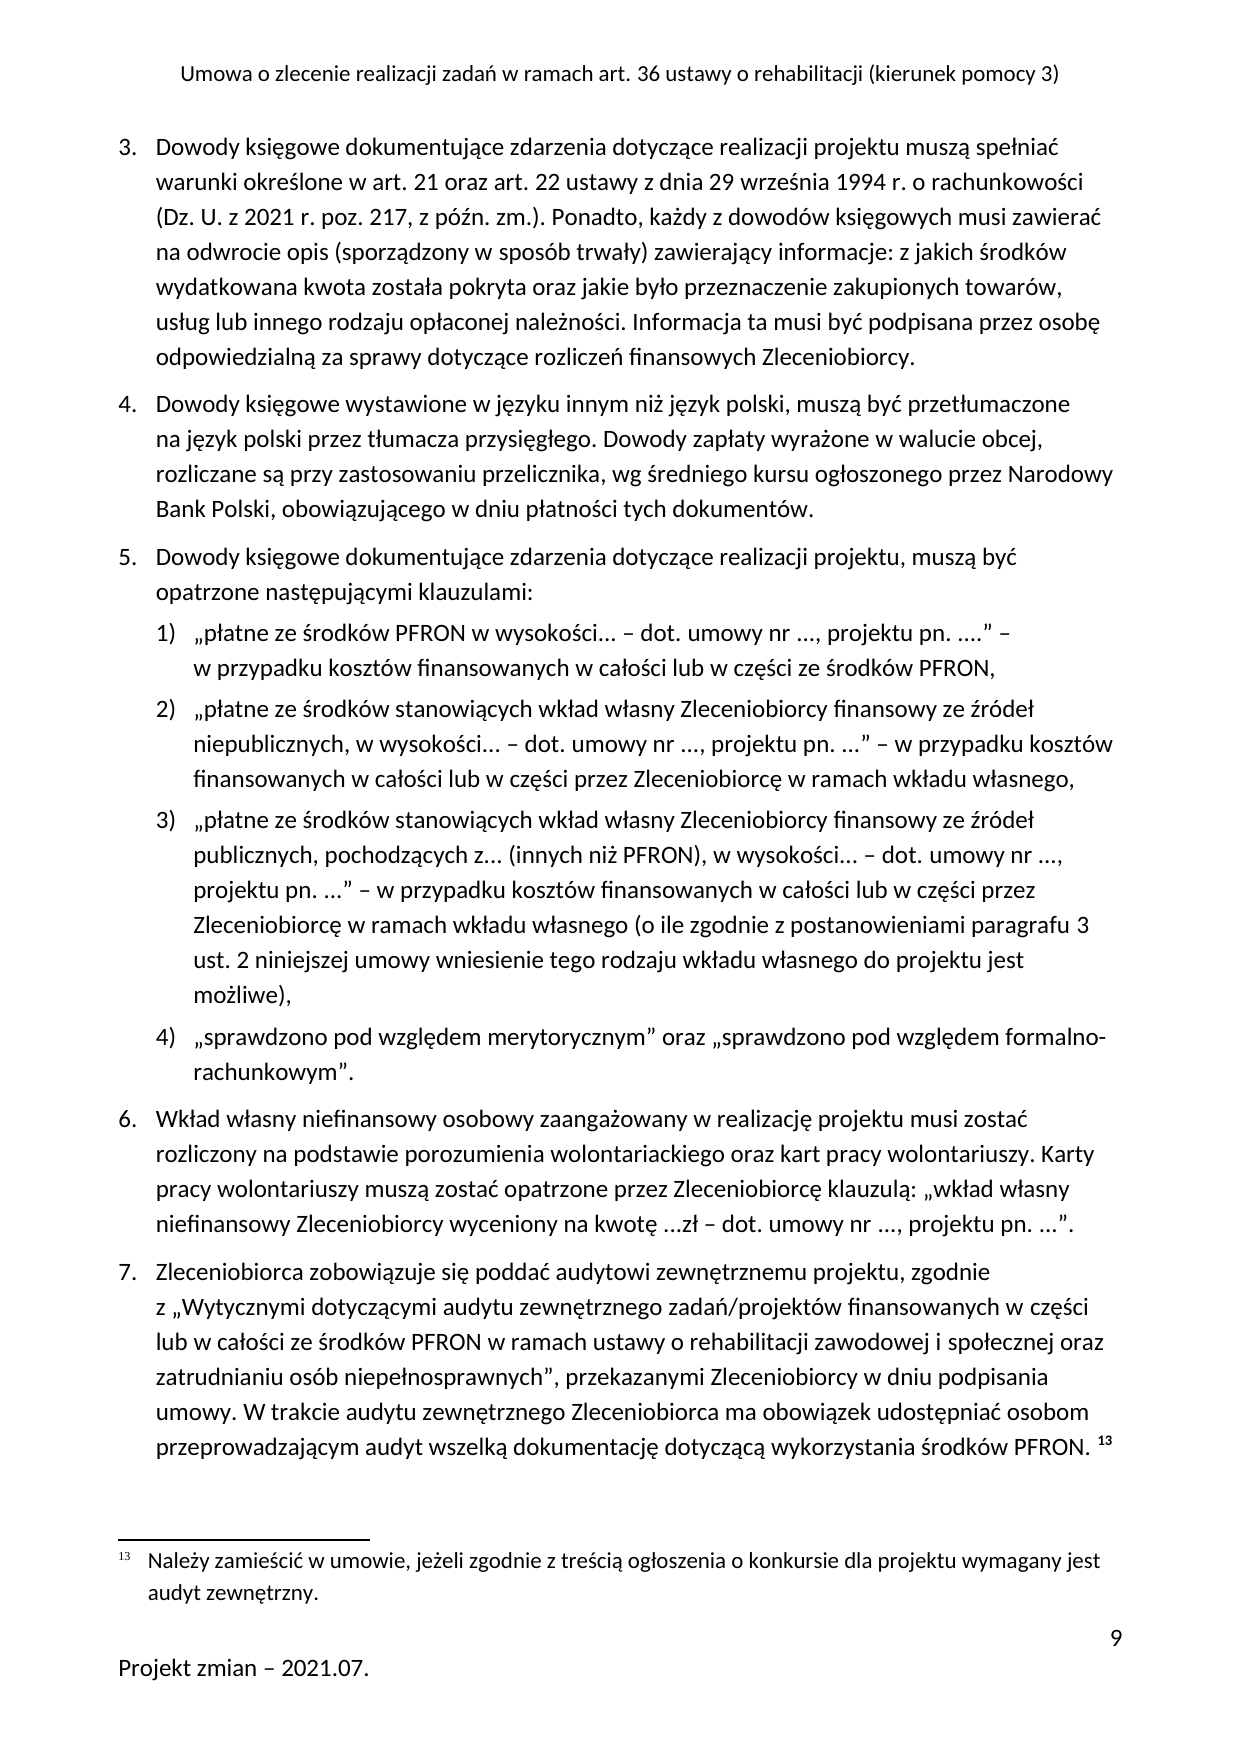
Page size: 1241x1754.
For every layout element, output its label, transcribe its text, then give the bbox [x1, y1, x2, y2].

list Zleceniobiorca zobowiązuje się poddać audytowi zewnętrznemu projektu, zgodnie z „Wytycznymi dotyczącymi audytu zewnętrznego zadań/projektów finansowanych w części lub w całości ze środków PFRON w ramach ustawy o rehabilitacji zawodowej i społecznej oraz zatrudnianiu osób niepełnosprawnych”, przekazanymi Zleceniobiorcy w dniu podpisania umowy. W trakcie audytu zewnętrznego Zleceniobiorca ma obowiązek udostępniać osobom przeprowadzającym audyt wszelką dokumentację dotyczącą wykorzystania środków PFRON. [118, 1256, 1122, 1461]
list „płatne ze środków stanowiących wkład własny Zleceniobiorcy finansowy ze źródeł niepublicznych, w wysokości... – dot. umowy nr ..., projektu pn. ...” – w przypadku kosztów finansowanych w całości lub w części przez Zleceniobiorcę w ramach wkładu własnego, [156, 693, 1122, 794]
list Dowody księgowe wystawione w języku innym niż język polski, muszą być przetłumaczone na język polski przez tłumacza przysięgłego. Dowody zapłaty wyrażone w walucie obcej, rozliczane są przy zastosowaniu przelicznika, wg średniego kursu ogłoszonego przez Narodowy Bank Polski, obowiązującego w dniu płatności tych dokumentów. [118, 388, 1122, 524]
list „płatne ze środków PFRON w wysokości... – dot. umowy nr ..., projektu pn. ....” – w przypadku kosztów finansowanych w całości lub w części ze środków PFRON, [156, 617, 1122, 682]
list Wkład własny niefinansowy osobowy zaangażowany w realizację projektu musi zostać rozliczony na podstawie porozumienia wolontariackiego oraz kart pracy wolontariuszy. Karty pracy wolontariuszy muszą zostać opatrzone przez Zleceniobiorcę klauzulą: „wkład własny niefinansowy Zleceniobiorcy wyceniony na kwotę ...zł – dot. umowy nr ..., projektu pn. ...”. [118, 1103, 1122, 1239]
list „płatne ze środków stanowiących wkład własny Zleceniobiorcy finansowy ze źródeł publicznych, pochodzących z... (innych niż PFRON), w wysokości... – dot. umowy nr ..., projektu pn. ...” – w przypadku kosztów finansowanych w całości lub w części przez Zleceniobiorcę w ramach wkładu własnego (o ile zgodnie z postanowieniami paragrafu 3 ust. 2 niniejszej umowy wniesienie tego rodzaju wkładu własnego do projektu jest możliwe), [156, 804, 1122, 1010]
list „sprawdzono pod względem merytorycznym” oraz „sprawdzono pod względem formalno-rachunkowym”. [156, 1021, 1122, 1086]
list Dowody księgowe dokumentujące zdarzenia dotyczące realizacji projektu muszą spełniać warunki określone w art. 21 oraz art. 22 ustawy z dnia 29 września 1994 r. o rachunkowości (Dz. U. z 2021 r. poz. 217, z późn. zm.). Ponadto, każdy z dowodów księgowych musi zawierać na odwrocie opis (sporządzony w sposób trwały) zawierający informacje: z jakich środków wydatkowana kwota została pokryta oraz jakie było przeznaczenie zakupionych towarów, usług lub innego rodzaju opłaconej należności. Informacja ta musi być podpisana przez osobę odpowiedzialną za sprawy dotyczące rozliczeń finansowych Zleceniobiorcy. [118, 131, 1122, 371]
list Dowody księgowe dokumentujące zdarzenia dotyczące realizacji projektu, muszą być opatrzone następującymi klauzulami: [118, 541, 1122, 606]
